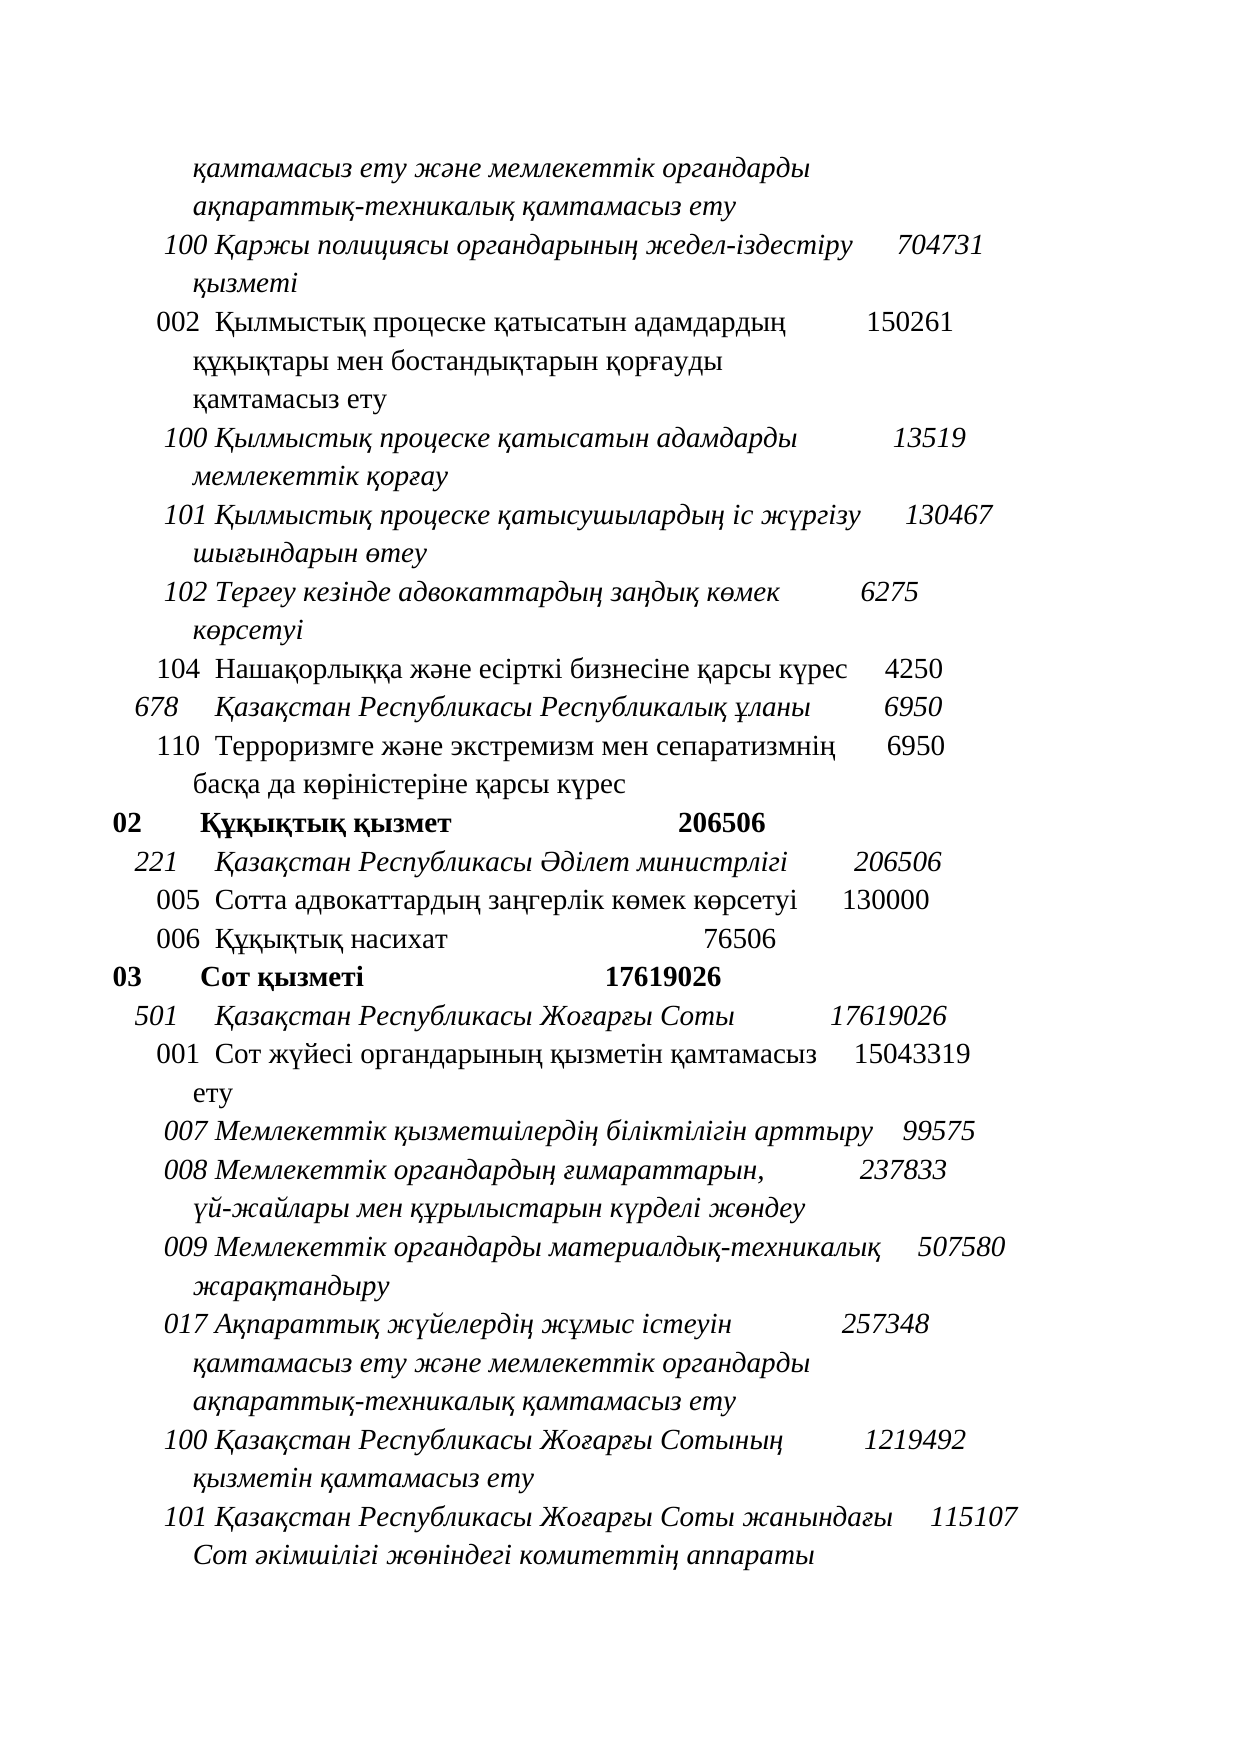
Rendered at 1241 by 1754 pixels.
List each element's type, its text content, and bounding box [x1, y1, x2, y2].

text 101 Қылмыстық процеске қатысушылардың іс жүргізу 130467 [112, 497, 1128, 530]
text Сот әкімшілігі жөніндегі комитеттің аппараты [112, 1537, 1128, 1571]
text ету [112, 1075, 1128, 1108]
text 008 Мемлекеттік органдардың ғимараттарын, 237833 [112, 1152, 1128, 1186]
text 006 Құқықтық насихат 76506 [112, 921, 1128, 954]
text қамтамасыз ету және мемлекеттік органдарды [112, 1345, 1128, 1378]
text 221 Қазақстан Республикасы Әділет министрлігі 206506 [112, 844, 1128, 877]
text 501 Қазақстан Республикасы Жоғарғы Соты 17619026 [112, 998, 1128, 1031]
text 100 Қазақстан Республикасы Жоғарғы Сотының 1219492 [112, 1422, 1128, 1455]
text 02 Құқықтық қызмет 206506 [112, 805, 1128, 839]
text ақпараттық-техникалық қамтамасыз ету [112, 1383, 1128, 1417]
text 017 Ақпараттық жүйелердің жұмыс істеуін 257348 [112, 1306, 1128, 1340]
text 102 Тергеу кезінде адвокаттардың заңдық көмек 6275 [112, 574, 1128, 607]
text үй-жайлары мен құрылыстарын күрделі жөндеу [112, 1191, 1128, 1224]
text 678 Қазақстан Республикасы Республикалық ұланы 6950 [112, 689, 1128, 723]
text 100 Қылмыстық процеске қатысатын адамдарды 13519 [112, 420, 1128, 453]
text құқықтары мен бостандықтарын қорғауды [112, 343, 1128, 376]
text 104 Нашақорлыққа және есiрткi бизнесiне қарсы күрес 4250 [112, 651, 1128, 684]
text 007 Мемлекеттік қызметшілердің біліктілігін арттыру 99575 [112, 1113, 1128, 1147]
text 101 Қазақстан Республикасы Жоғарғы Соты жанындағы 115107 [112, 1499, 1128, 1532]
text қамтамасыз ету [112, 381, 1128, 415]
text көрсетуі [112, 612, 1128, 646]
text 002 Қылмыстық процеске қатысатын адамдардың 150261 [112, 304, 1128, 338]
text жарақтандыру [112, 1268, 1128, 1301]
text 009 Мемлекеттік органдарды материалдық-техникалық 507580 [112, 1229, 1128, 1263]
text 03 Сот қызметі 17619026 [112, 959, 1128, 993]
text мемлекеттік қорғау [112, 458, 1128, 492]
text 100 Қаржы полициясы органдарының жедел-іздестіру 704731 [112, 227, 1128, 261]
text басқа да көріністеріне қарсы күрес [112, 767, 1128, 800]
text 001 Сот жүйесі органдарының қызметін қамтамасыз 15043319 [112, 1036, 1128, 1070]
text қамтамасыз ету және мемлекеттік органдарды [112, 150, 1128, 183]
text 005 Сотта адвокаттардың заңгерлік көмек көрсетуі 130000 [112, 882, 1128, 916]
text қызметін қамтамасыз ету [112, 1460, 1128, 1494]
text 110 Терроризмге және экстремизм мен сепаратизмнің 6950 [112, 728, 1128, 762]
text ақпараттық-техникалық қамтамасыз ету [112, 188, 1128, 222]
text шығындарын өтеу [112, 535, 1128, 569]
text қызметі [112, 266, 1128, 299]
